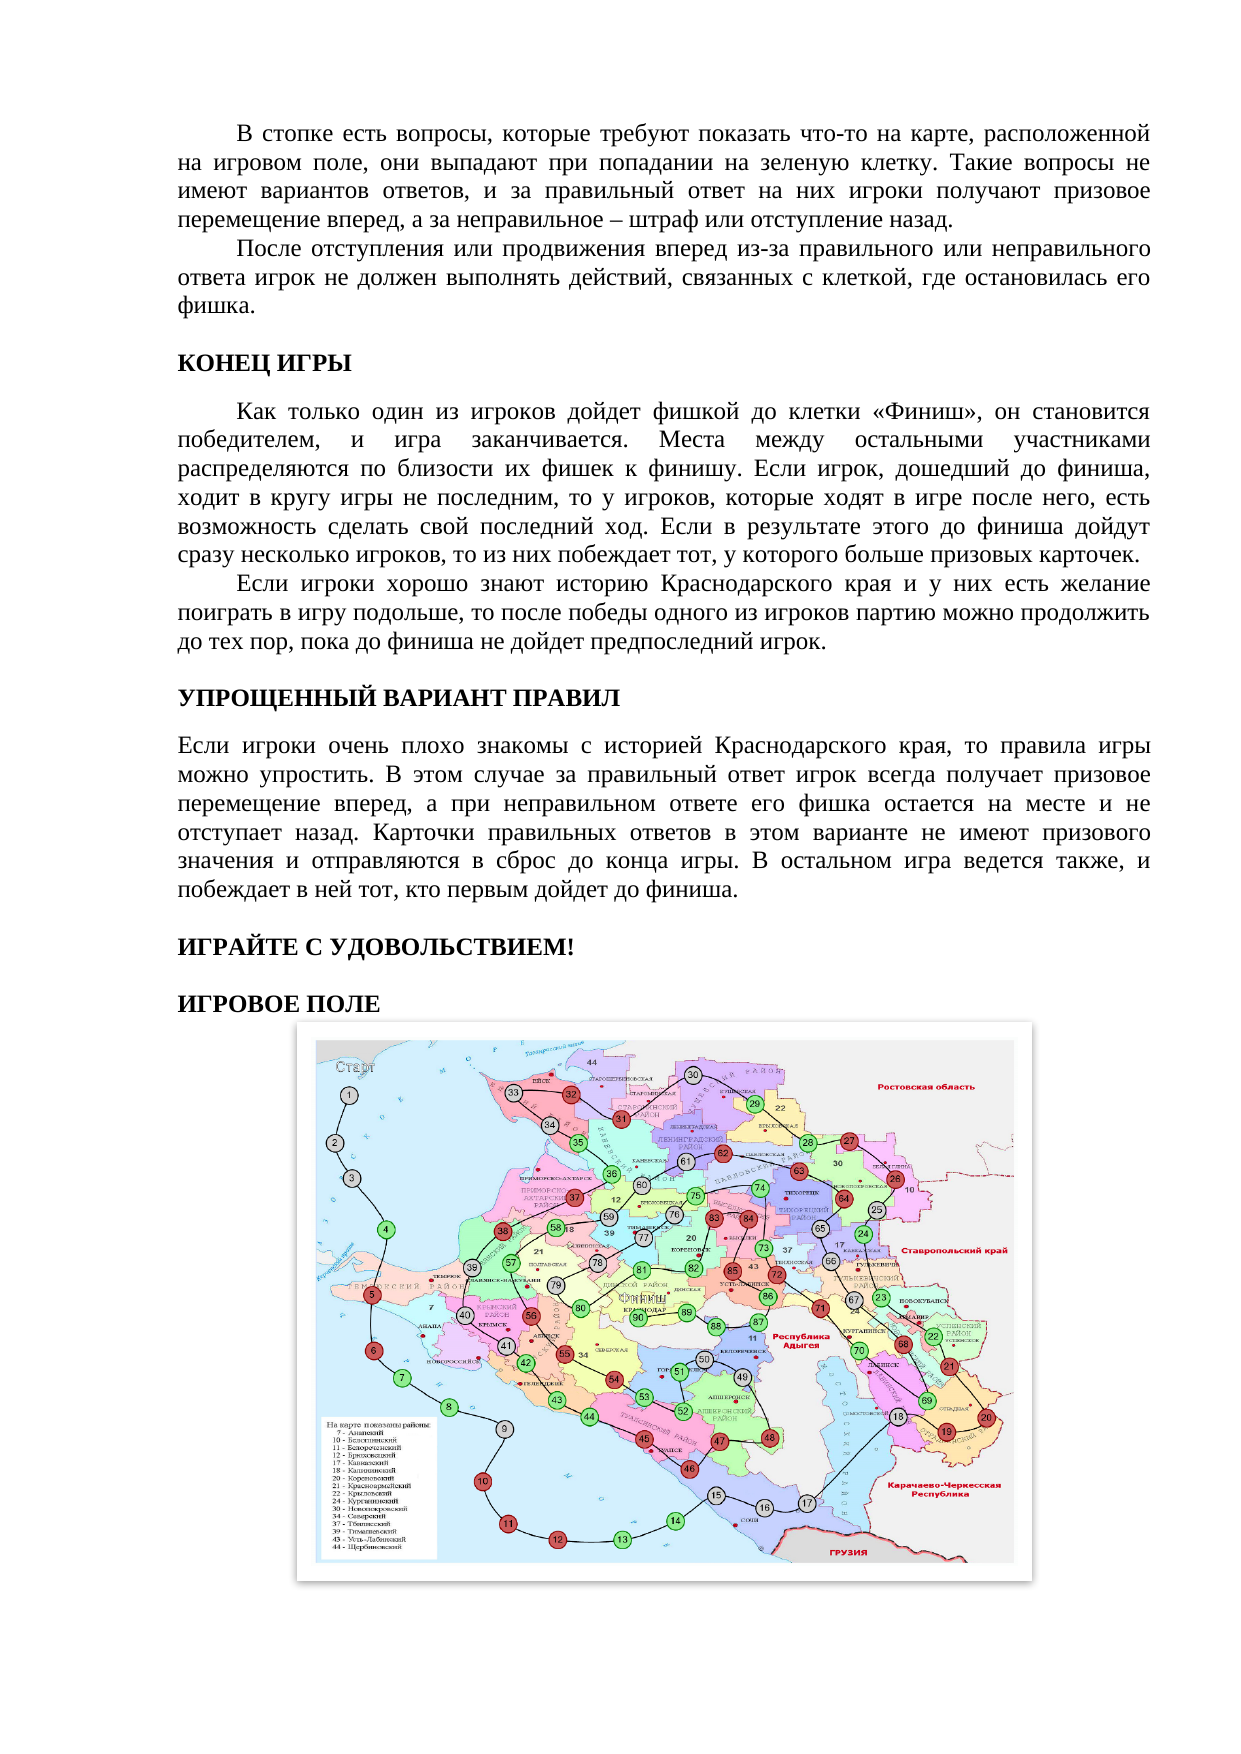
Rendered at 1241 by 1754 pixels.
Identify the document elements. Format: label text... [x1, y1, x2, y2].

text Как только один из игроков дойдет фишкой до клетки «Финиш», он становится победителем, и игра заканчивается. Места между остальными участниками распределяются по близости их фишек к финишу. Если игрок, дошедший до финиша, ходит в кругу игры не последним, то у игроков, которые ходят в игре после него, есть возможность сделать свой последний ход. Если в результате этого до финиша дойдут сразу несколько игроков, то из них побеждает тот, у которого больше призовых карточек. [177, 396, 1152, 568]
text Если игроки хорошо знают историю Краснодарского края и у них есть желание поиграть в игру подольше, то после победы одного из игроков партию можно продолжить до тех пор, пока до финиша не дойдет предпоследний игрок. [177, 568, 1152, 654]
text УПРОЩЕННЫЙ ВАРИАНТ ПРАВИЛ [177, 683, 1152, 711]
text Если игроки очень плохо знакомы с историей Краснодарского края, то правила игры можно упростить. В этом случае за правильный ответ игрок всегда получает призовое перемещение вперед, а при неправильном ответе его фишка остается на месте и не отступает назад. Карточки правильных ответов в этом варианте не имеют призового значения и отправляются в сброс до конца игры. В остальном игра ведется также, и побеждает в ней тот, кто первым дойдет до финиша. [177, 730, 1152, 903]
text ИГРАЙТЕ С УДОВОЛЬСТВИЕМ! [177, 932, 1152, 960]
text ИГРОВОЕ ПОЛЕ [177, 989, 1152, 1018]
text КОНЕЦ ИГРЫ [177, 348, 1152, 377]
text После отступления или продвижения вперед из-за правильного или неправильного ответа игрок не должен выполнять действий, связанных с клеткой, где остановилась его фишка. [177, 233, 1152, 319]
text В стопке есть вопросы, которые требуют показать что-то на карте, расположенной на игровом поле, они выпадают при попадании на зеленую клетку. Такие вопросы не имеют вариантов ответов, и за правильный ответ на них игроки получают призовое перемещение вперед, а за неправильное – штраф или отступление назад. [177, 118, 1152, 233]
picture [311, 1037, 1018, 1566]
